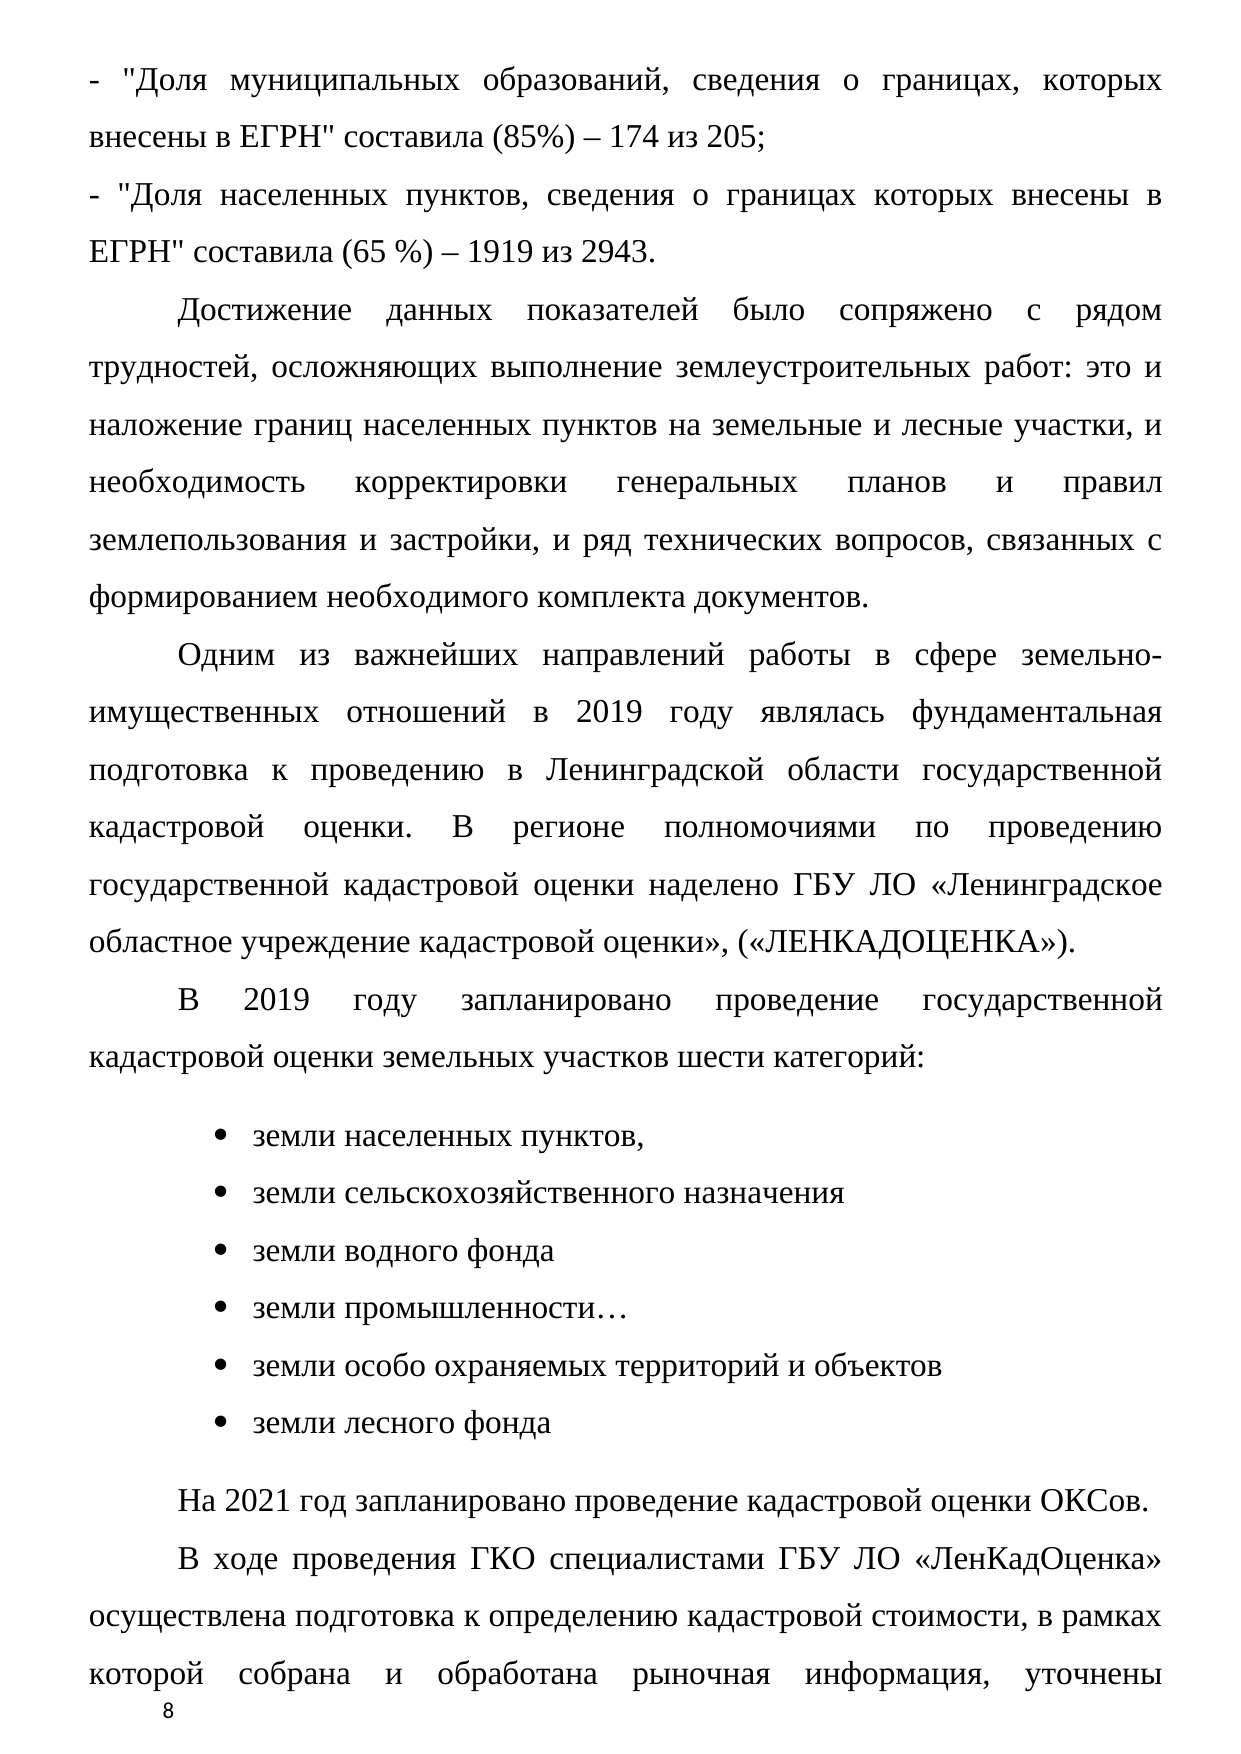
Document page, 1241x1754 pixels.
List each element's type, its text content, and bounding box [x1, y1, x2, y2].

text - "Доля населенных пунктов, сведения о границах которых внесены в ЕГРН" составила (65 %) – 1919 из 2943. [89, 174, 1163, 270]
list земли промышленности… [215, 1287, 1163, 1326]
text Достижение данных показателей было сопряжено с рядом трудностей, осложняющих выполнение землеустроительных работ: это и наложение границ населенных пунктов на земельные и лесные участки, и необходимость корректировки генеральных планов и правил землепользования и застройки, и ряд технических вопросов, связанных с формированием необходимого комплекта документов. [89, 289, 1163, 615]
text Одним из важнейших направлений работы в сфере земельно-имущественных отношений в 2019 году являлась фундаментальная подготовка к проведению в Ленинградской области государственной кадастровой оценки. В регионе полномочиями по проведению государственной кадастровой оценки наделено ГБУ ЛО «Ленинградское областное учреждение кадастровой оценки», («ЛЕНКАДОЦЕНКА»). [89, 634, 1163, 960]
text - "Доля муниципальных образований, сведения о границах, которых внесены в ЕГРН" составила (85%) – 174 из 205; [89, 59, 1163, 155]
list земли сельскохозяйственного назначения [215, 1172, 1163, 1211]
list земли особо охраняемых территорий и объектов [215, 1345, 1163, 1383]
text В 2019 году запланировано проведение государственной кадастровой оценки земельных участков шести категорий: [89, 979, 1163, 1075]
text На 2021 год запланировано проведение кадастровой оценки ОКСов. [89, 1481, 1163, 1519]
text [89, 1538, 1163, 1692]
list земли лесного фонда [215, 1402, 1163, 1441]
list земли водного фонда [215, 1230, 1163, 1268]
list земли населенных пунктов, [215, 1115, 1163, 1153]
